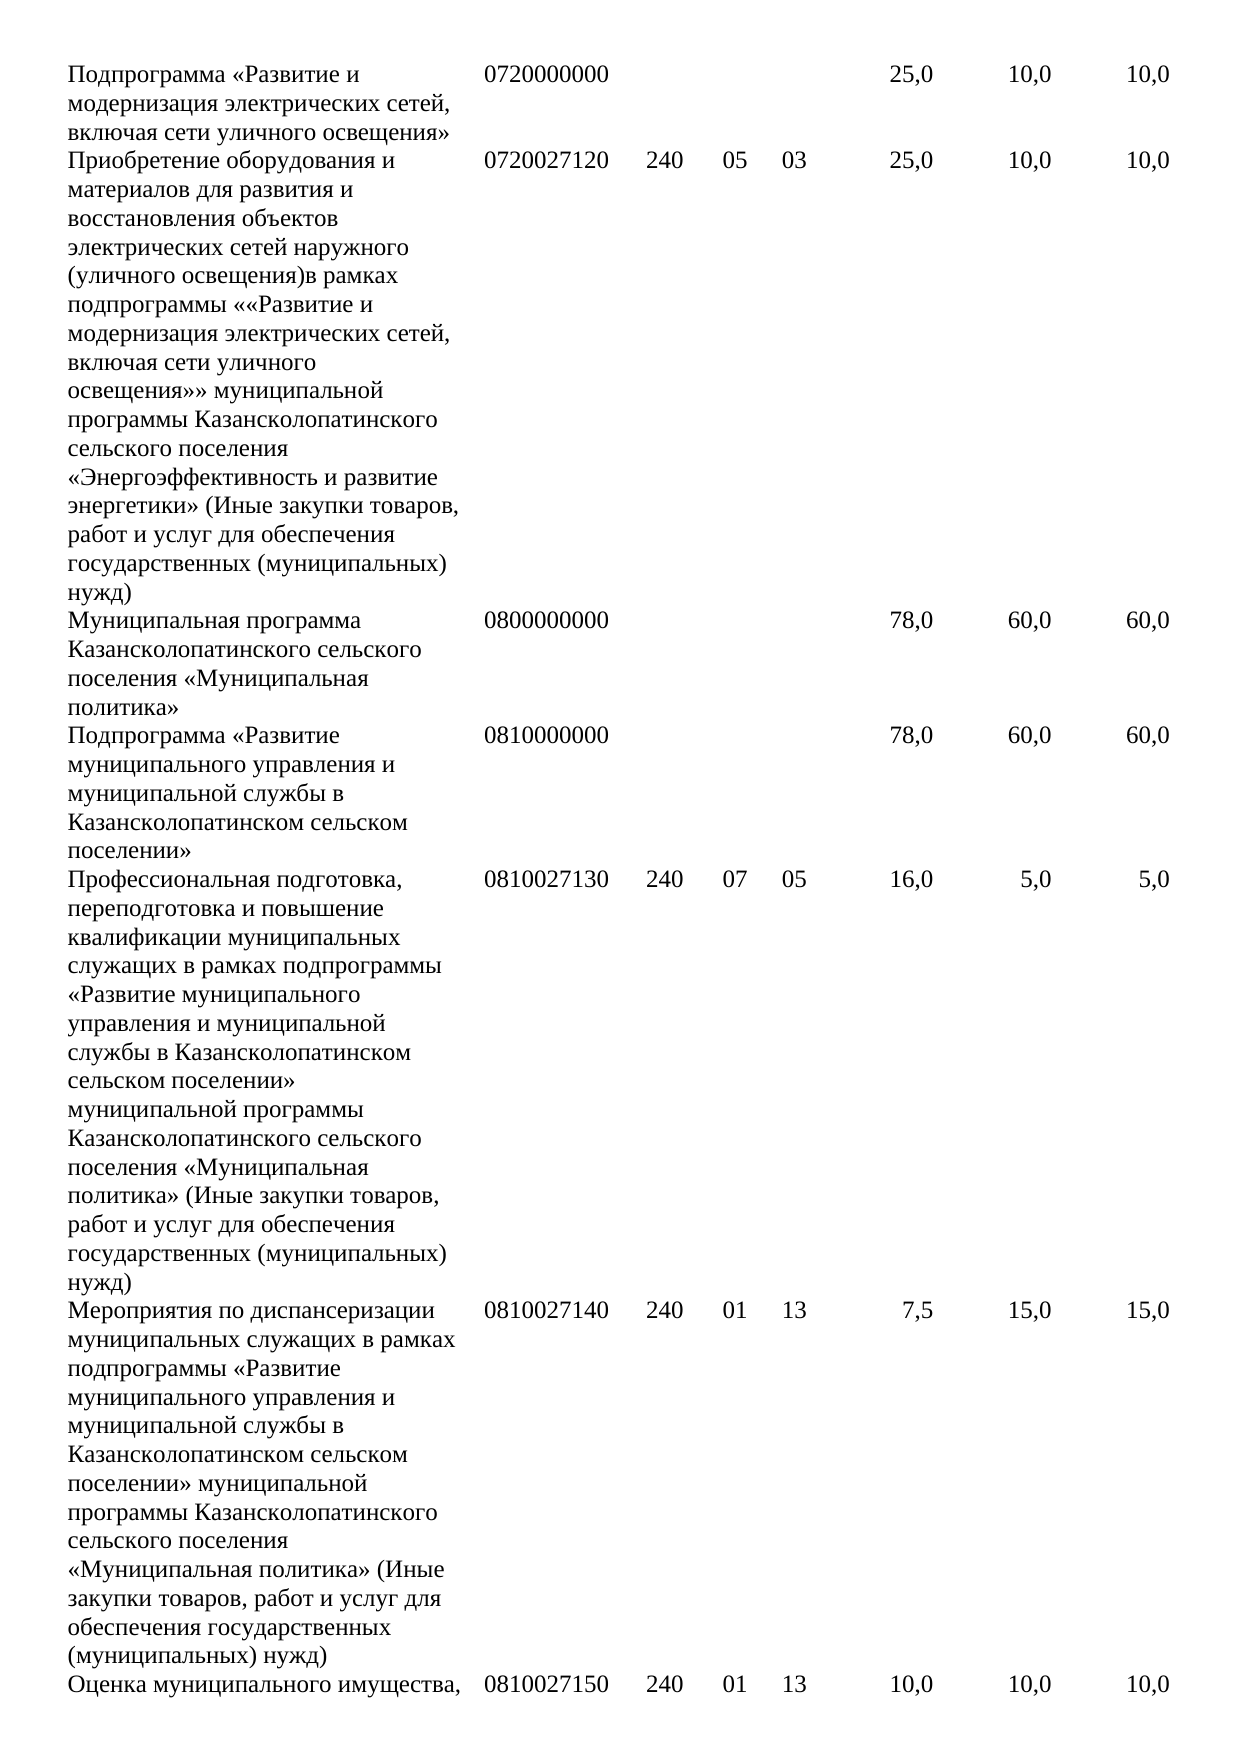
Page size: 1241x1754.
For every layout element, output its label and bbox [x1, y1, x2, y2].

table_cell [44, 59, 1226, 1709]
